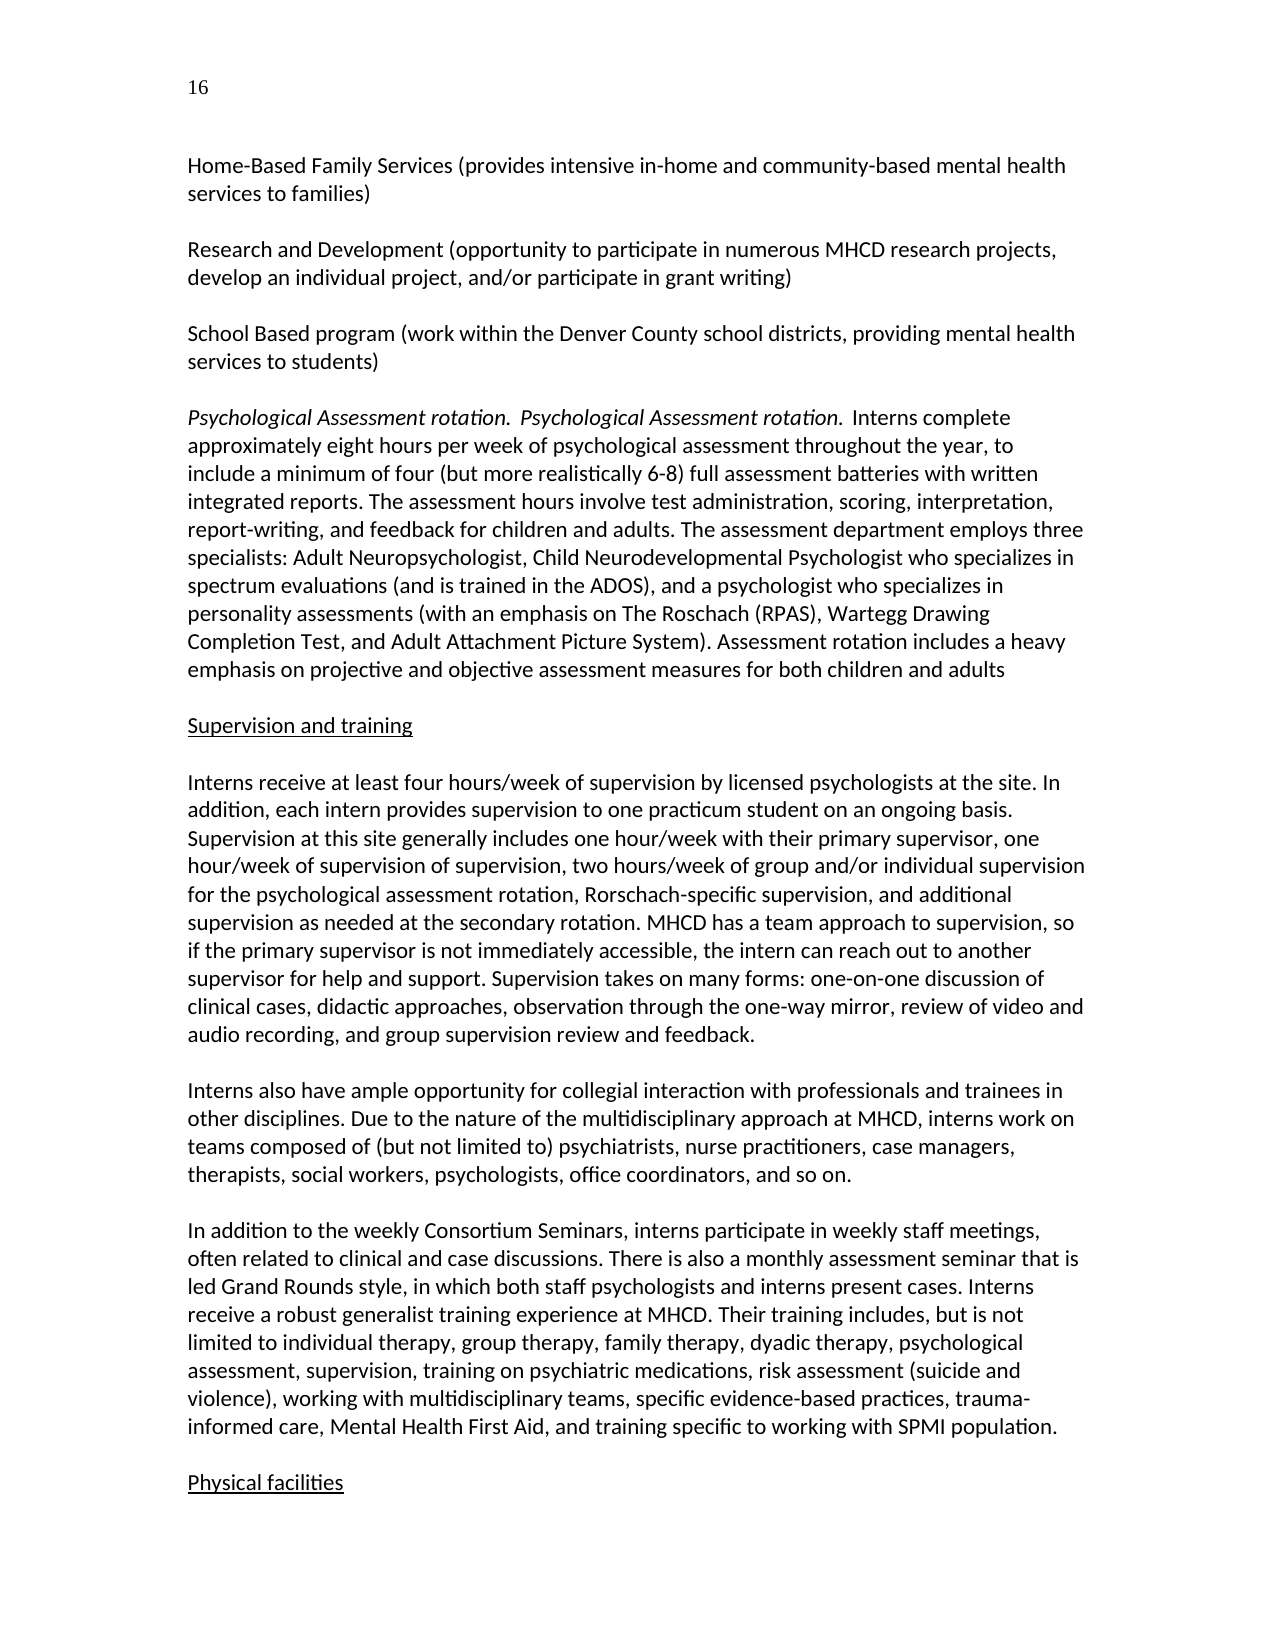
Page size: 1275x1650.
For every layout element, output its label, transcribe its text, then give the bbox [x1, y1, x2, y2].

text Interns receive at least four hours/week of supervision by licensed psychologists at the site. In addition, each intern provides supervision to one practicum student on an ongoing basis. Supervision at this site generally includes one hour/week with their primary supervisor, one hour/week of supervision of supervision, two hours/week of group and/or individual supervision for the psychological assessment rotation, Rorschach-specific supervision, and additional supervision as needed at the secondary rotation. MHCD has a team approach to supervision, so if the primary supervisor is not immediately accessible, the intern can reach out to another supervisor for help and support. Supervision takes on many forms: one-on-one discussion of clinical cases, didactic approaches, observation through the one-way mirror, review of video and audio recording, and group supervision review and feedback. [187, 768, 1087, 1048]
text Research and Development (opportunity to participate in numerous MHCD research projects, develop an individual project, and/or participate in grant writing) [187, 235, 1087, 291]
text School Based program (work within the Denver County school districts, providing mental health services to students) [187, 319, 1087, 375]
text Psychological Assessment rotation. Psychological Assessment rotation. Interns complete approximately eight hours per week of psychological assessment throughout the year, to include a minimum of four (but more realistically 6-8) full assessment batteries with written integrated reports. The assessment hours involve test administration, scoring, interpretation, report-writing, and feedback for children and adults. The assessment department employs three specialists: Adult Neuropsychologist, Child Neurodevelopmental Psychologist who specializes in spectrum evaluations (and is trained in the ADOS), and a psychologist who specializes in personality assessments (with an emphasis on The Roschach (RPAS), Wartegg Drawing Completion Test, and Adult Attachment Picture System). Assessment rotation includes a heavy emphasis on projective and objective assessment measures for both children and adults [187, 403, 1087, 683]
text In addition to the weekly Consortium Seminars, interns participate in weekly staff meetings, often related to clinical and case discussions. There is also a monthly assessment seminar that is led Grand Rounds style, in which both staff psychologists and interns present cases. Interns receive a robust generalist training experience at MHCD. Their training includes, but is not limited to individual therapy, group therapy, family therapy, dyadic therapy, psychological assessment, supervision, training on psychiatric medications, risk assessment (suicide and violence), working with multidisciplinary teams, specific evidence-based practices, trauma-informed care, Mental Health First Aid, and training specific to working with SPMI population. [187, 1216, 1087, 1440]
text Physical facilities [187, 1468, 1087, 1496]
text Interns also have ample opportunity for collegial interaction with professionals and trainees in other disciplines. Due to the nature of the multidisciplinary approach at MHCD, interns work on teams composed of (but not limited to) psychiatrists, nurse practitioners, case managers, therapists, social workers, psychologists, office coordinators, and so on. [187, 1076, 1087, 1188]
text Home-Based Family Services (provides intensive in-home and community-based mental health services to families) [187, 151, 1087, 207]
text Supervision and training [187, 712, 1087, 739]
